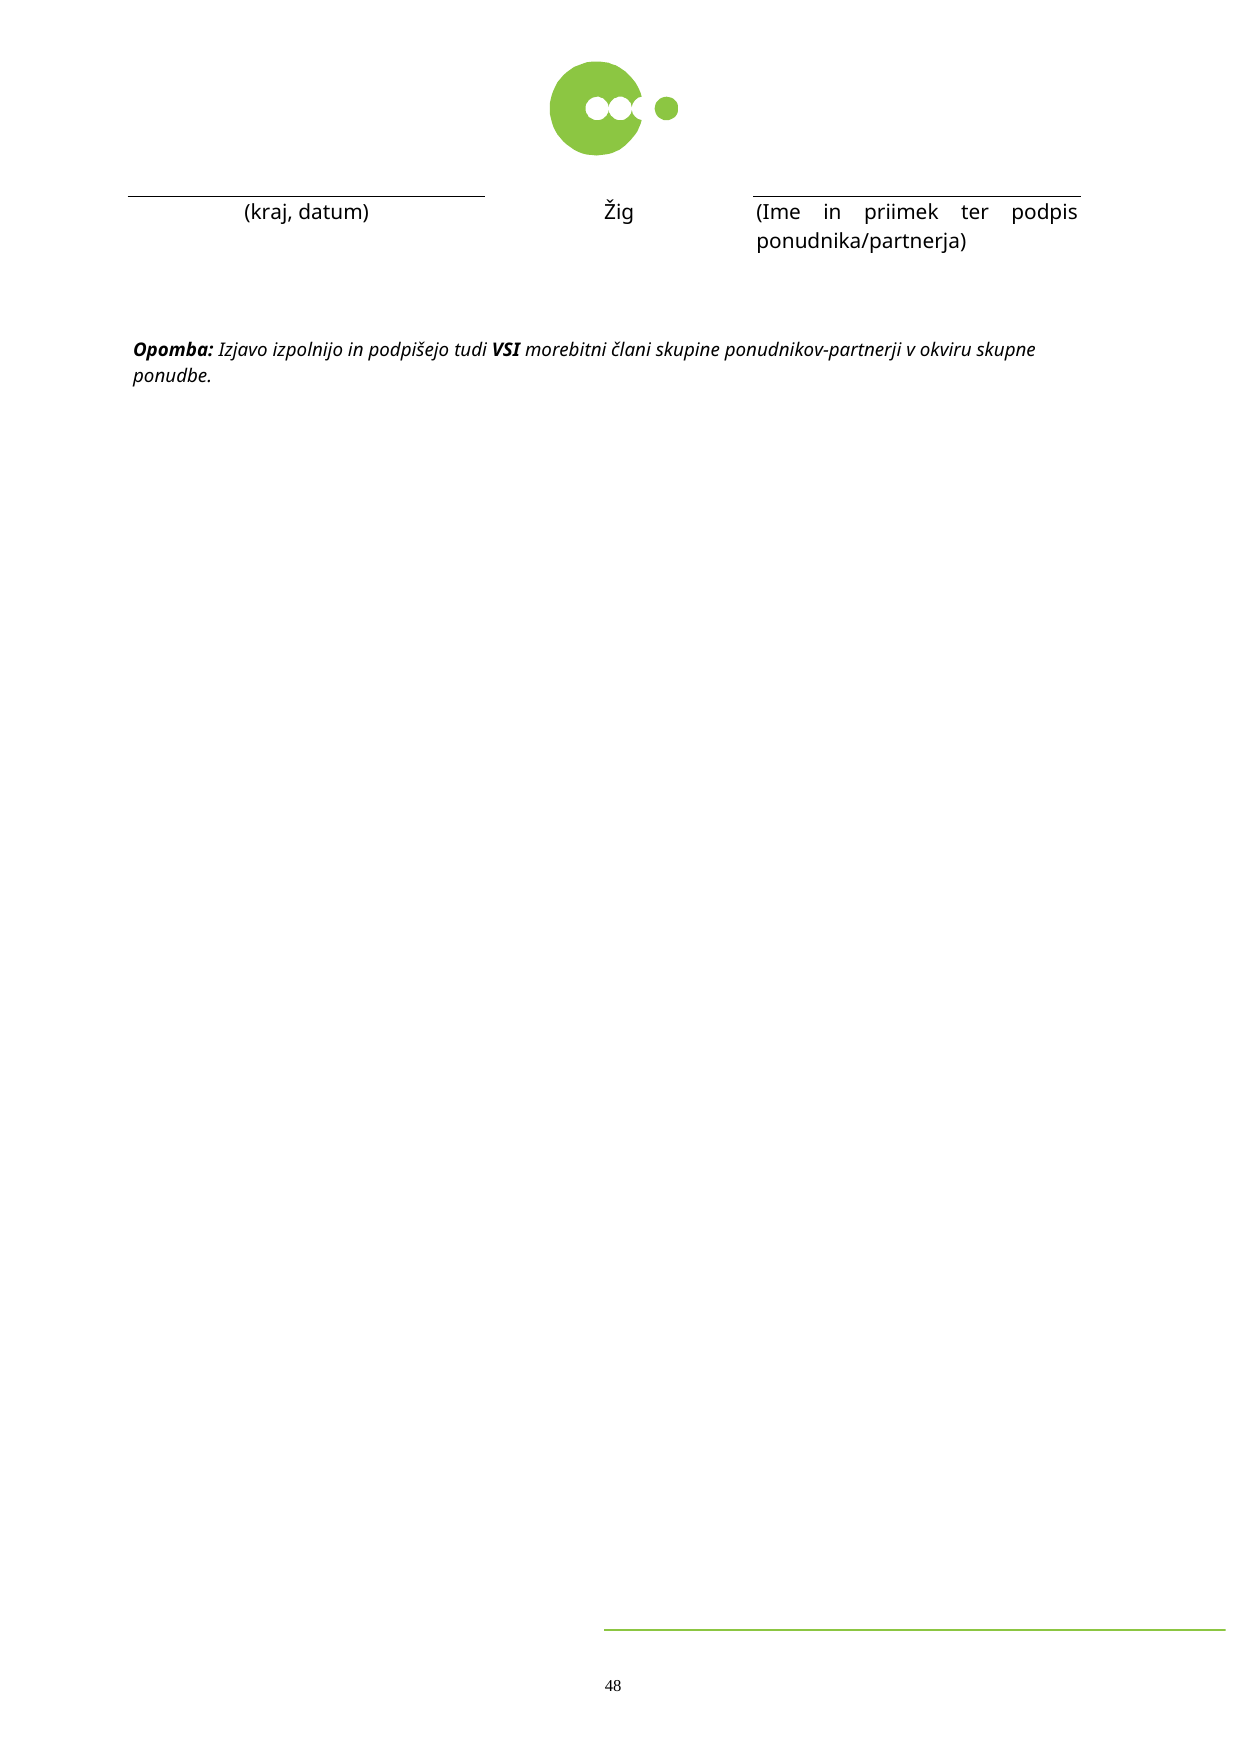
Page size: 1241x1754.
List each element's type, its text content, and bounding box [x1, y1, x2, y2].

table_cell (kraj, datum) [128, 197, 485, 254]
table_cell Žig [485, 196, 753, 254]
table_cell (Ime in priimek ter podpis ponudnika/partnerja) [753, 197, 1081, 254]
text Opomba: Izjavo izpolnijo in podpišejo tudi VSI morebitni člani skupine ponudnikov-partnerji v okviru skupne ponudbe. [133, 337, 1093, 388]
